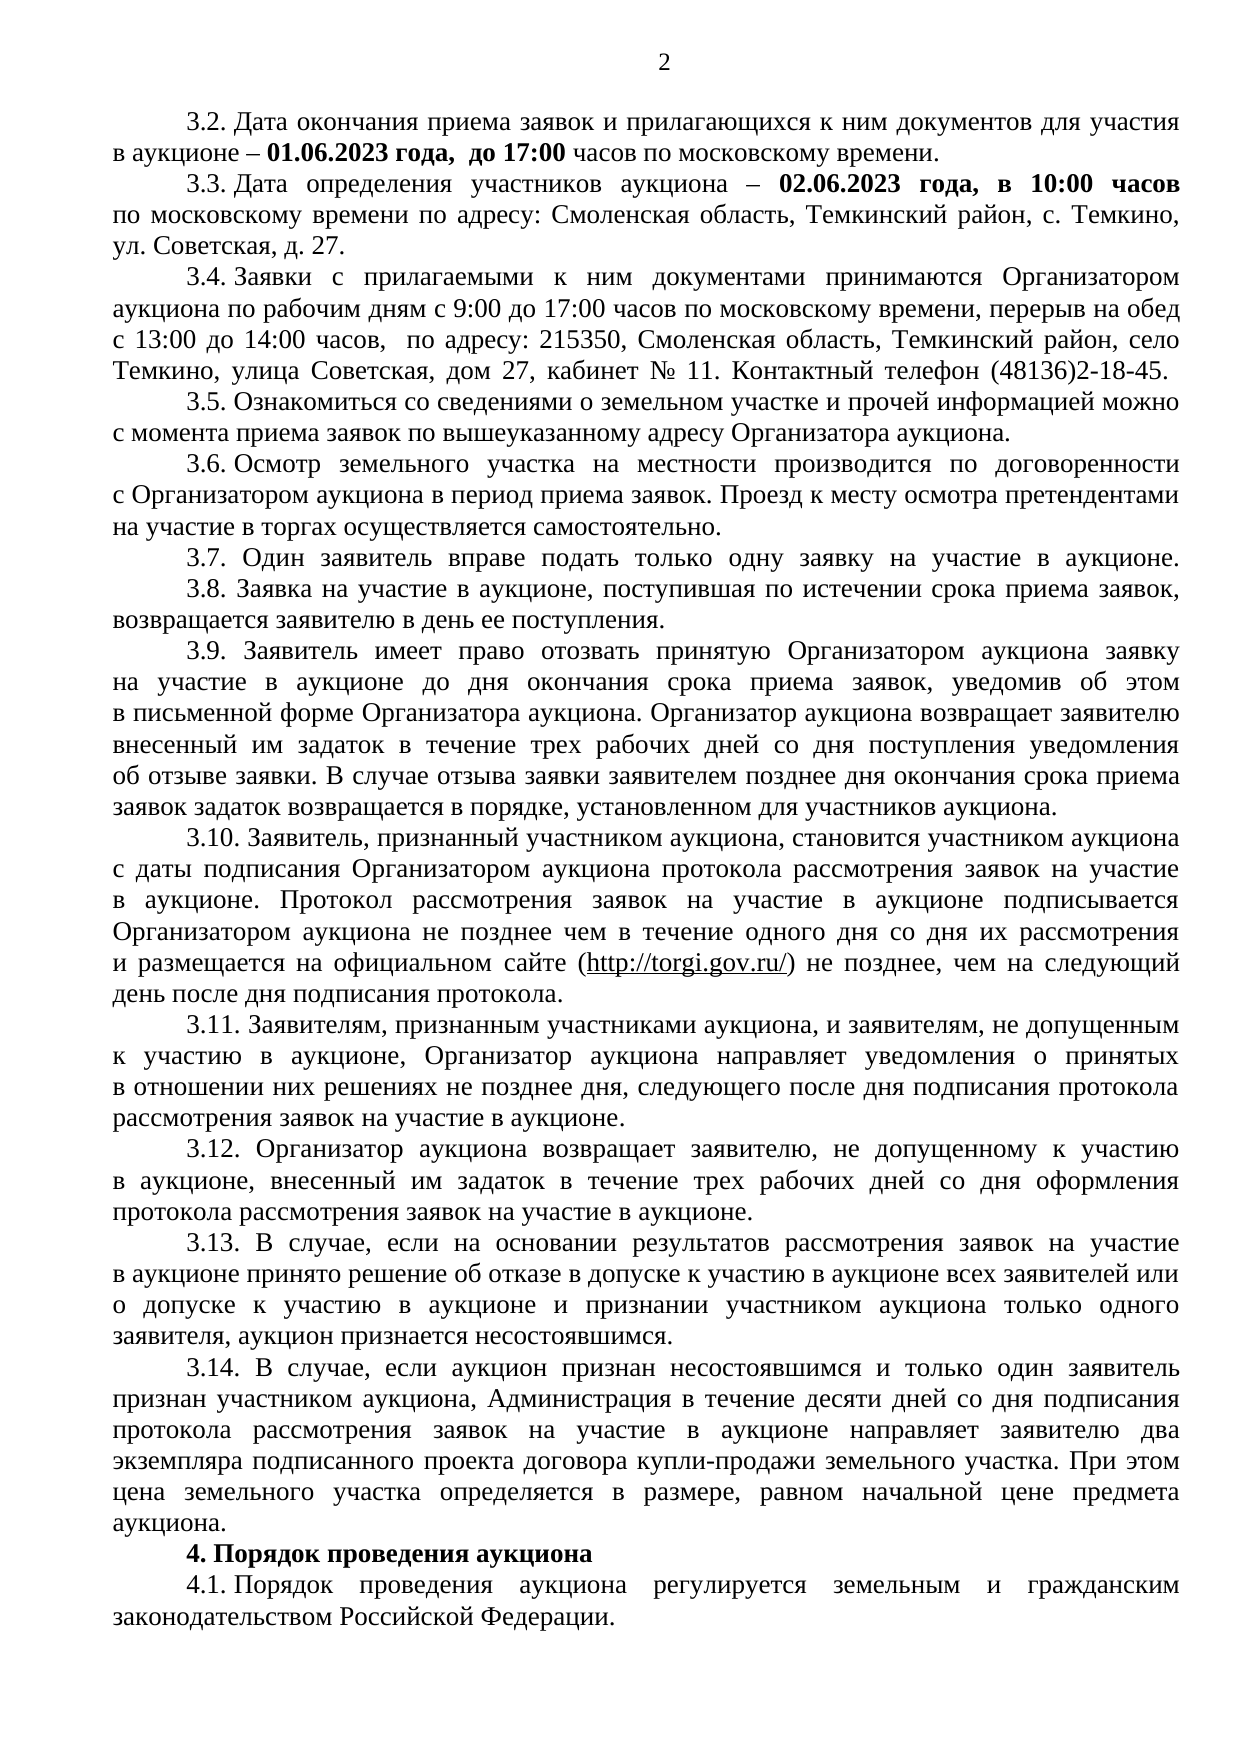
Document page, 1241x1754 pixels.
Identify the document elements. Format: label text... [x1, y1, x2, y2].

text 3.3. Дата определения участников аукциона – 02.06.2023 года, в 10:00 часов по московскому времени по адресу: Смоленская область, Темкинский район, с. Темкино, ул. Советская, д. 27. [112, 167, 1181, 261]
text 3.11. Заявителям, признанным участниками аукциона, и заявителям, не допущенным к участию в аукционе, Организатор аукциона направляет уведомления о принятых в отношении них решениях не позднее дня, следующего после дня подписания протокола рассмотрения заявок на участие в аукционе. [112, 1008, 1181, 1133]
text 3.12. Организатор аукциона возвращает заявителю, не допущенному к участию в аукционе, внесенный им задаток в течение трех рабочих дней со дня оформления протокола рассмотрения заявок на участие в аукционе. [112, 1133, 1181, 1226]
text 3.2. Дата окончания приема заявок и прилагающихся к ним документов для участия в аукционе – 01.06.2023 года, до 17:00 часов по московскому времени. [112, 105, 1181, 167]
text 4.1. Порядок проведения аукциона регулируется земельным и гражданским законодательством Российской Федерации. [112, 1569, 1181, 1631]
text 3.4. Заявки с прилагаемыми к ним документами принимаются Организатором аукциона по рабочим дням с 9:00 до 17:00 часов по московскому времени, перерыв на обед с 13:00 до 14:00 часов, по адресу: 215350, Смоленская область, Темкинский район, село Темкино, улица Советская, дом 27, кабинет № 11. Контактный телефон (48136)2-18-45. 3.5. Ознакомиться со сведениями о земельном участке и прочей информацией можно с момента приема заявок по вышеуказанному адресу Организатора аукциона. [112, 261, 1181, 447]
text 3.9. Заявитель имеет право отозвать принятую Организатором аукциона заявку на участие в аукционе до дня окончания срока приема заявок, уведомив об этом в письменной форме Организатора аукциона. Организатор аукциона возвращает заявителю внесенный им задаток в течение трех рабочих дней со дня поступления уведомления об отзыве заявки. В случае отзыва заявки заявителем позднее дня окончания срока приема заявок задаток возвращается в порядке, установленном для участников аукциона. [112, 634, 1181, 821]
text 3.7. Один заявитель вправе подать только одну заявку на участие в аукционе. 3.8. Заявка на участие в аукционе, поступившая по истечении срока приема заявок, возвращается заявителю в день ее поступления. [112, 541, 1181, 634]
text 3.14. В случае, если аукцион признан несостоявшимся и только один заявитель признан участником аукциона, Администрация в течение десяти дней со дня подписания протокола рассмотрения заявок на участие в аукционе направляет заявителю два экземпляра подписанного проекта договора купли-продажи земельного участка. При этом цена земельного участка определяется в размере, равном начальной цене предмета аукциона. [112, 1351, 1181, 1537]
text 3.13. В случае, если на основании результатов рассмотрения заявок на участие в аукционе принято решение об отказе в допуске к участию в аукционе всех заявителей или о допуске к участию в аукционе и признании участником аукциона только одного заявителя, аукцион признается несостоявшимся. [112, 1226, 1181, 1351]
text 3.10. Заявитель, признанный участником аукциона, становится участником аукциона с даты подписания Организатором аукциона протокола рассмотрения заявок на участие в аукционе. Протокол рассмотрения заявок на участие в аукционе подписывается Организатором аукциона не позднее чем в течение одного дня со дня их рассмотрения и размещается на официальном сайте (http://torgi.gov.ru/) не позднее, чем на следующий день после дня подписания протокола. [112, 821, 1181, 1008]
text 4. Порядок проведения аукциона [112, 1537, 1181, 1569]
text 3.6. Осмотр земельного участка на местности производится по договоренности с Организатором аукциона в период приема заявок. Проезд к месту осмотра претендентами на участие в торгах осуществляется самостоятельно. [112, 447, 1181, 541]
